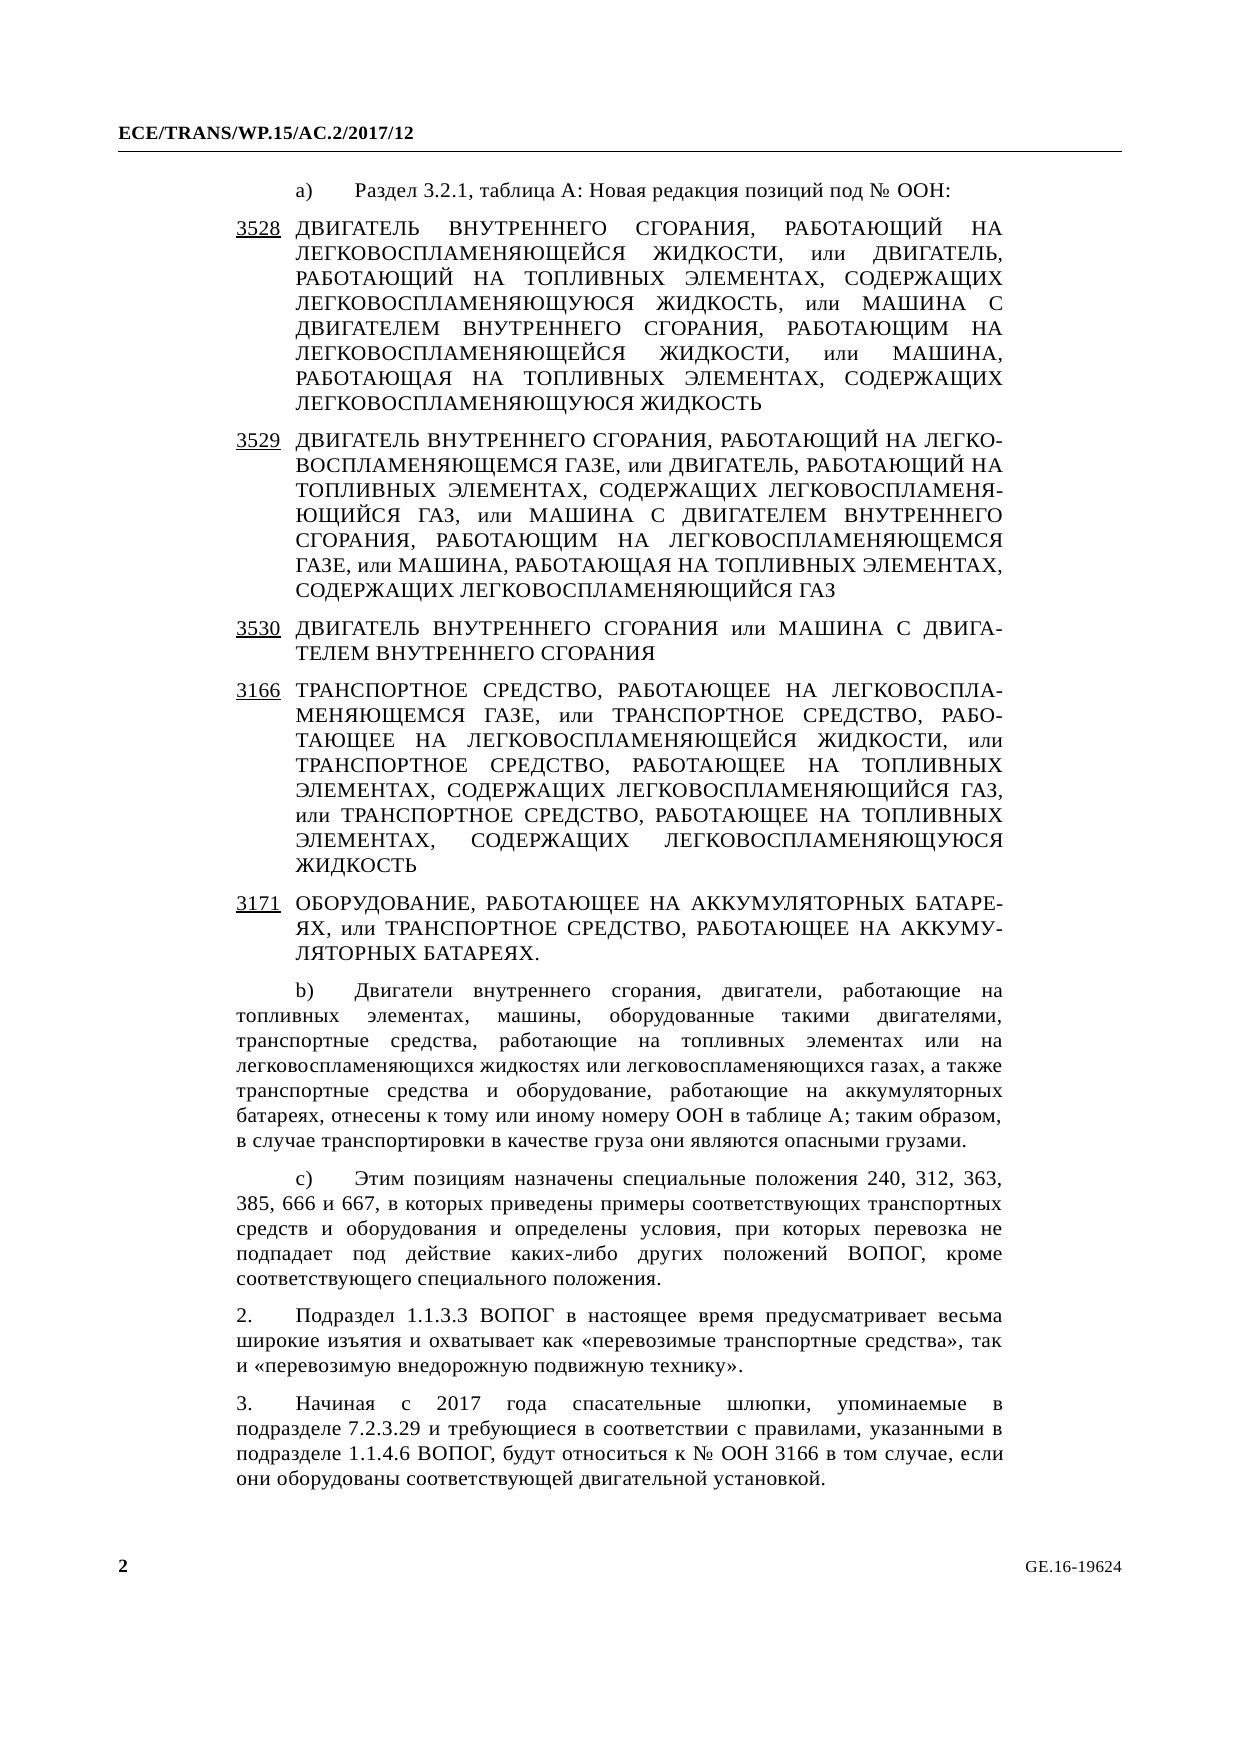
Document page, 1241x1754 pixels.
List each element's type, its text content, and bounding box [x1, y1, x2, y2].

text 2. Подраздел 1.1.3.3 ВОПОГ в настоящее время предусматривает весьма широкие изъятия и охватывает как «перевозимые транспортные средства», так и «перевозимую внедорожную подвижную технику». [236, 1302, 1004, 1377]
text 3528 ДВИГАТЕЛЬ ВНУТРЕННЕГО СГОРАНИЯ, РАБОТАЮЩИЙ НА ЛЕГКОВОСПЛАМЕНЯЮЩЕЙСЯ ЖИДКОСТИ, или ДВИГАТЕЛЬ, РАБОТАЮЩИЙ НА ТОПЛИВНЫХ ЭЛЕМЕНТАХ, СОДЕРЖАЩИХ ЛЕГКОВОСПЛАМЕНЯЮЩУЮСЯ ЖИДКОСТЬ, или МАШИНА С ДВИГАТЕЛЕМ ВНУТРЕННЕГО СГОРАНИЯ, РАБОТАЮЩИМ НА ЛЕГКОВОСПЛАМЕНЯЮЩЕЙСЯ ЖИДКОСТИ, или МАШИНА, РАБОТАЮЩАЯ НА ТОПЛИВНЫХ ЭЛЕМЕНТАХ, СОДЕРЖАЩИХ ЛЕГКОВОСПЛАМЕНЯЮЩУЮСЯ ЖИДКОСТЬ [236, 215, 1004, 415]
text b) Двигатели внутреннего сгорания, двигатели, работающие на топливных элементах, машины, оборудованные такими двигателями, транспортные средства, работающие на топливных элементах или на легковоспламеняющихся жидкостях или легковоспламеняющихся газах, а также транспортные средства и оборудование, работающие на аккумуляторных батареях, отнесены к тому или иному номеру ООН в таблице А; таким образом, в случае транспортировки в качестве груза они являются опасными грузами. [236, 977, 1004, 1152]
text a) Раздел 3.2.1, таблица A: Новая редакция позиций под № ООН: [236, 177, 1004, 202]
text 3171 ОБОРУДОВАНИЕ, РАБОТАЮЩЕЕ НА АККУМУЛЯТОРНЫХ БАТАРЕ-ЯХ, или ТРАНСПОРТНОЕ СРЕДСТВО, РАБОТАЮЩЕЕ НА АККУМУ-ЛЯТОРНЫХ БАТАРЕЯХ. [236, 890, 1004, 965]
text 3166 ТРАНСПОРТНОЕ СРЕДСТВО, РАБОТАЮЩЕЕ НА ЛЕГКОВОСПЛА-МЕНЯЮЩЕМСЯ ГАЗЕ, или ТРАНСПОРТНОЕ СРЕДСТВО, РАБО-ТАЮЩЕЕ НА ЛЕГКОВОСПЛАМЕНЯЮЩЕЙСЯ ЖИДКОСТИ, или ТРАНСПОРТНОЕ СРЕДСТВО, РАБОТАЮЩЕЕ НА ТОПЛИВНЫХ ЭЛЕМЕНТАХ, СОДЕРЖАЩИХ ЛЕГКОВОСПЛАМЕНЯЮЩИЙСЯ ГАЗ, или ТРАНСПОРТНОЕ СРЕДСТВО, РАБОТАЮЩЕЕ НА ТОПЛИВНЫХ ЭЛЕМЕНТАХ, СОДЕРЖАЩИХ ЛЕГКОВОСПЛАМЕНЯЮЩУЮСЯ ЖИДКОСТЬ [236, 677, 1004, 877]
text 3. Начиная с 2017 года спасательные шлюпки, упоминаемые в подразделе 7.2.3.29 и требующиеся в соответствии с правилами, указанными в подразделе 1.1.4.6 ВОПОГ, будут относиться к № ООН 3166 в том случае, если они оборудованы соответствующей двигательной установкой. [236, 1390, 1004, 1490]
text c) Этим позициям назначены специальные положения 240, 312, 363, 385, 666 и 667, в которых приведены примеры соответствующих транспортных средств и оборудования и определены условия, при которых перевозка не подпадает под действие каких-либо других положений ВОПОГ, кроме соответствующего специального положения. [236, 1165, 1004, 1290]
text 3530 ДВИГАТЕЛЬ ВНУТРЕННЕГО СГОРАНИЯ или МАШИНА С ДВИГА-ТЕЛЕМ ВНУТРЕННЕГО СГОРАНИЯ [236, 615, 1004, 665]
text 3529 ДВИГАТЕЛЬ ВНУТРЕННЕГО СГОРАНИЯ, РАБОТАЮЩИЙ НА ЛЕГКО-ВОСПЛАМЕНЯЮЩЕМСЯ ГАЗЕ, или ДВИГАТЕЛЬ, РАБОТАЮЩИЙ НА ТОПЛИВНЫХ ЭЛЕМЕНТАХ, СОДЕРЖАЩИХ ЛЕГКОВОСПЛАМЕНЯ-ЮЩИЙСЯ ГАЗ, или МАШИНА С ДВИГАТЕЛЕМ ВНУТРЕННЕГО СГОРАНИЯ, РАБОТАЮЩИМ НА ЛЕГКОВОСПЛАМЕНЯЮЩЕМСЯ ГАЗЕ, или МАШИНА, РАБОТАЮЩАЯ НА ТОПЛИВНЫХ ЭЛЕМЕНТАХ, СОДЕРЖАЩИХ ЛЕГКОВОСПЛАМЕНЯЮЩИЙСЯ ГАЗ [236, 427, 1004, 602]
